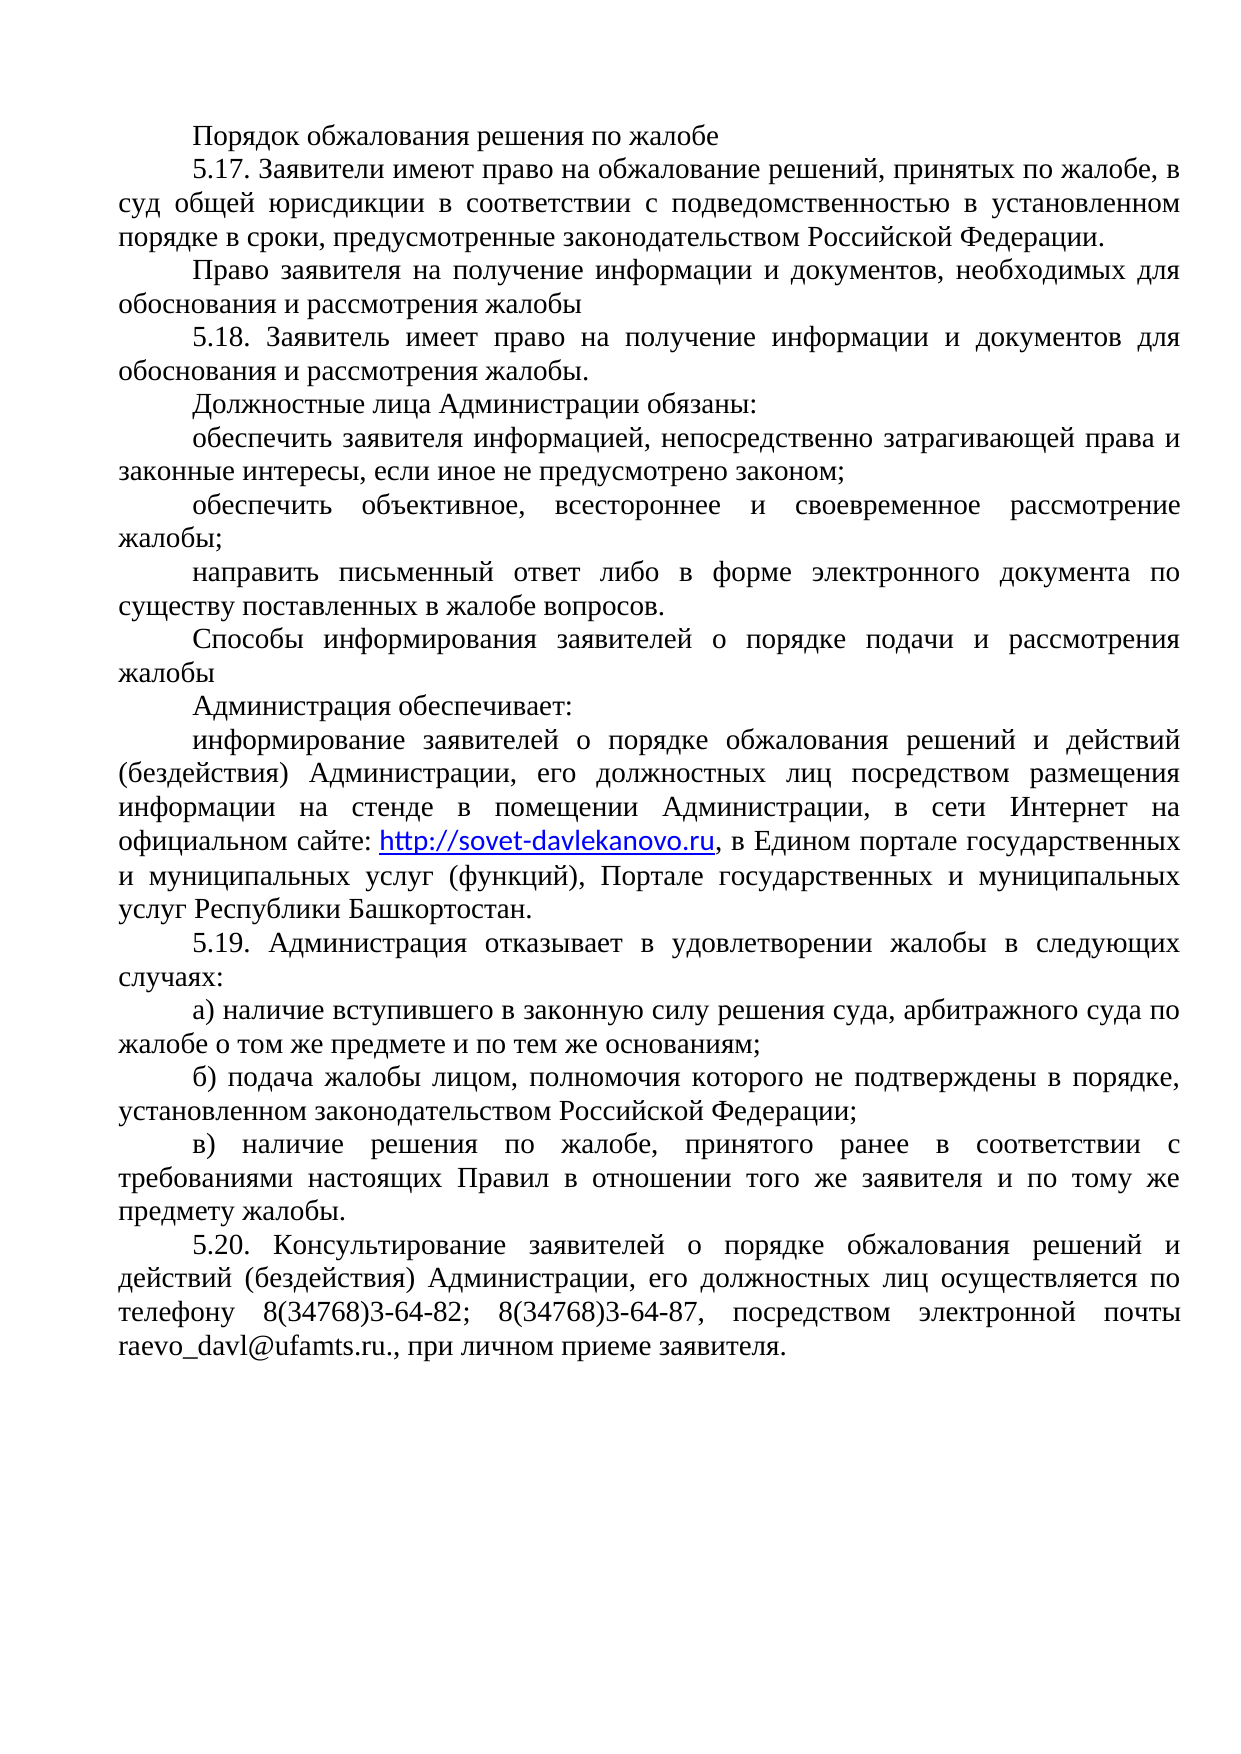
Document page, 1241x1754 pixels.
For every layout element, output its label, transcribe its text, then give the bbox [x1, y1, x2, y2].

text обеспечить заявителя информацией, непосредственно затрагивающей права и законные интересы, если иное не предусмотрено законом; [118, 420, 1181, 487]
text 5.20. Консультирование заявителей о порядке обжалования решений и действий (бездействия) Администрации, его должностных лиц осуществляется по телефону 8(34768)3-64-82; 8(34768)3-64-87, посредством электронной почты raevo_davl@ufamts.ru., при личном приеме заявителя. [118, 1227, 1181, 1361]
text Право заявителя на получение информации и документов, необходимых для обоснования и рассмотрения жалобы [118, 252, 1181, 319]
text обеспечить объективное, всестороннее и своевременное рассмотрение жалобы; [118, 487, 1181, 554]
text б) подача жалобы лицом, полномочия которого не подтверждены в порядке, установленном законодательством Российской Федерации; [118, 1059, 1181, 1126]
text направить письменный ответ либо в форме электронного документа по существу поставленных в жалобе вопросов. [118, 554, 1181, 621]
text 5.19. Администрация отказывает в удовлетворении жалобы в следующих случаях: [118, 925, 1181, 992]
text информирование заявителей о порядке обжалования решений и действий (бездействия) Администрации, его должностных лиц посредством размещения информации на стенде в помещении Администрации, в сети Интернет на официальном сайте: http://sovet-davlekanovo.ru, в Едином портале государственных и муниципальных услуг (функций), Портале государственных и муниципальных услуг Республики Башкортостан. [118, 722, 1181, 925]
text Администрация обеспечивает: [118, 688, 1181, 722]
text 5.17. Заявители имеют право на обжалование решений, принятых по жалобе, в суд общей юрисдикции в соответствии с подведомственностью в установленном порядке в сроки, предусмотренные законодательством Российской Федерации. [118, 152, 1181, 252]
text 5.18. Заявитель имеет право на получение информации и документов для обоснования и рассмотрения жалобы. [118, 319, 1181, 386]
text а) наличие вступившего в законную силу решения суда, арбитражного суда по жалобе о том же предмете и по тем же основаниям; [118, 992, 1181, 1059]
text Должностные лица Администрации обязаны: [118, 386, 1181, 420]
text Порядок обжалования решения по жалобе [118, 118, 1181, 152]
text в) наличие решения по жалобе, принятого ранее в соответствии с требованиями настоящих Правил в отношении того же заявителя и по тому же предмету жалобы. [118, 1126, 1181, 1227]
text Способы информирования заявителей о порядке подачи и рассмотрения жалобы [118, 621, 1181, 688]
